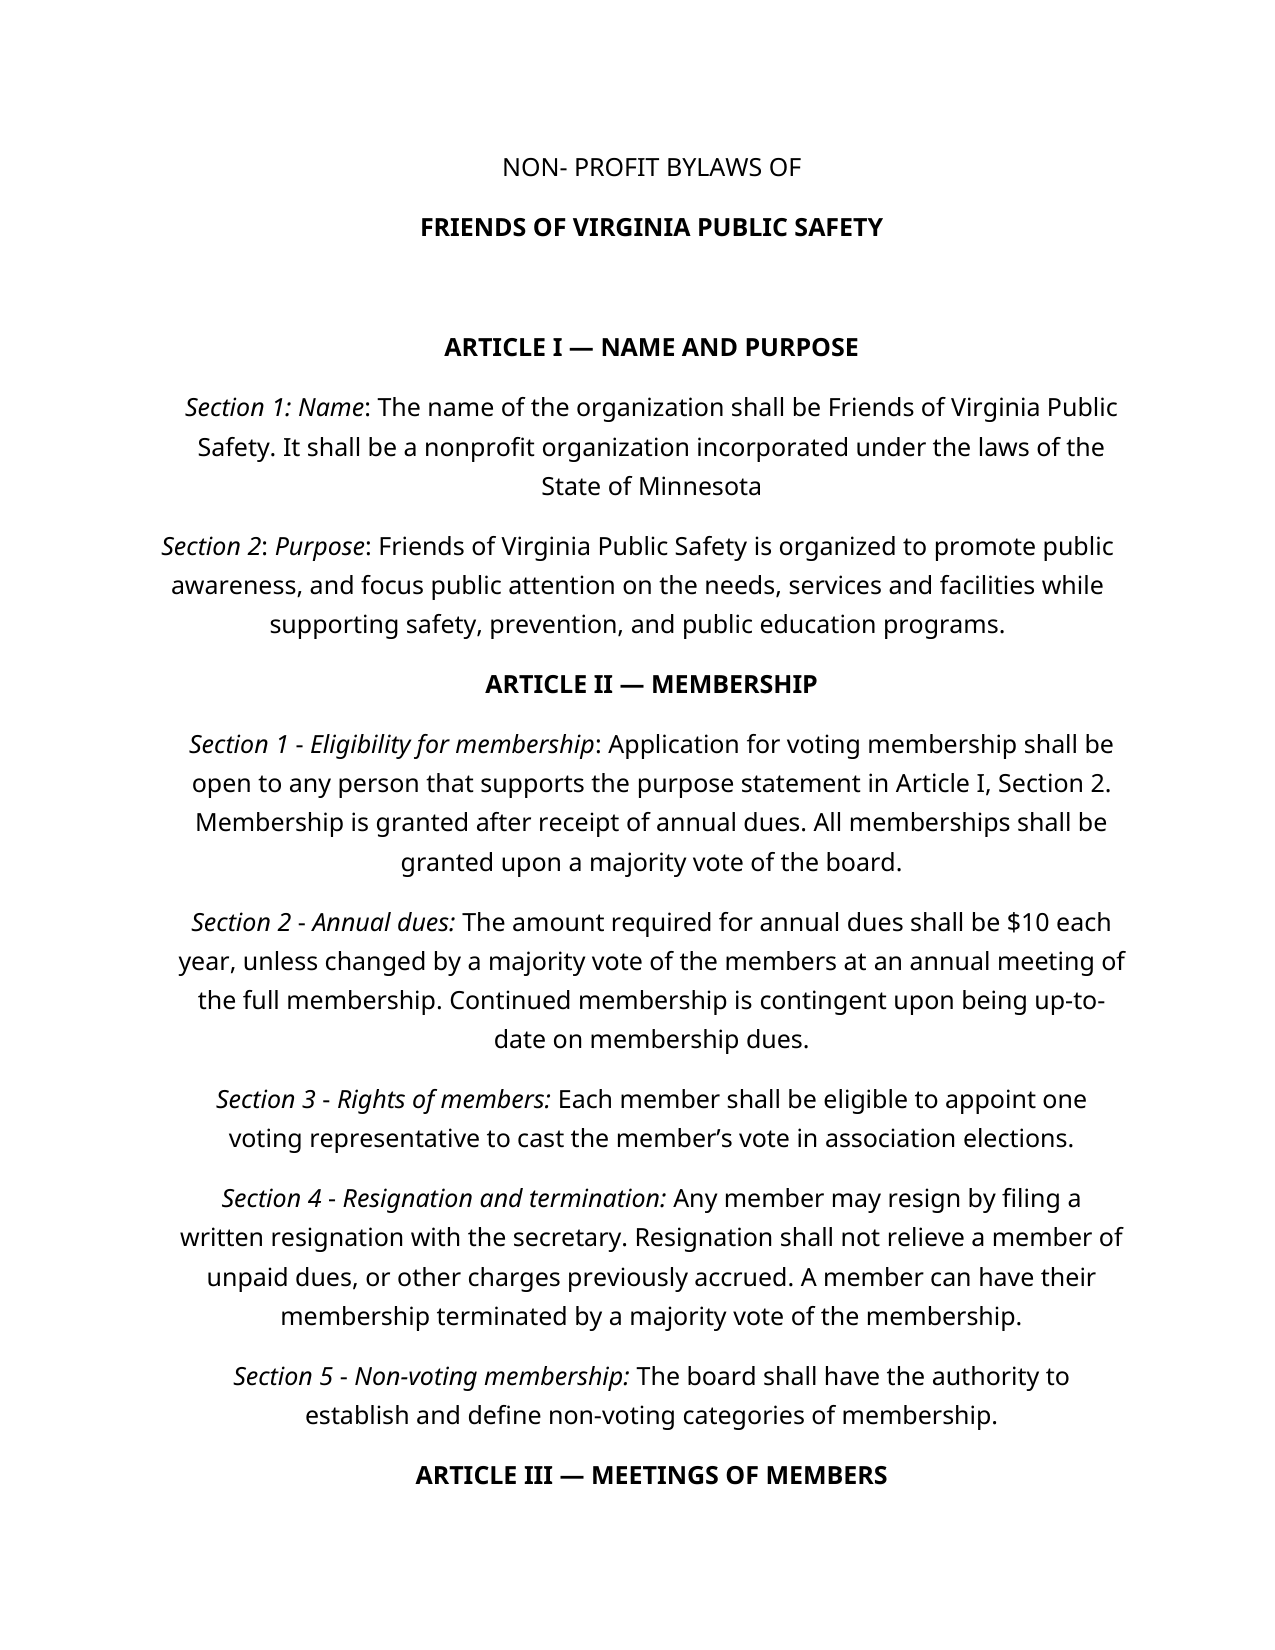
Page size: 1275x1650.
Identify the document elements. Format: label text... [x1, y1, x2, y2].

text FRIENDS OF VIRGINIA PUBLIC SAFETY [178, 210, 1125, 244]
text Section 5 - Non-voting membership: The board shall have the authority to establish and define non-voting categories of membership. [178, 1358, 1125, 1432]
text ARTICLE III — MEETINGS OF MEMBERS [178, 1457, 1125, 1492]
text NON- PROFIT BYLAWS OF [178, 150, 1125, 184]
text Section 2 - Annual dues: The amount required for annual dues shall be $10 each year, unless changed by a majority vote of the members at an annual meeting of the full membership. Continued membership is contingent upon being up-to-date on membership dues. [178, 904, 1125, 1056]
text Section 4 - Resignation and termination: Any member may resign by filing a written resignation with the secretary. Resignation shall not relieve a member of unpaid dues, or other charges previously accrued. A member can have their membership terminated by a majority vote of the membership. [178, 1181, 1125, 1332]
text Section 1: Name: The name of the organization shall be Friends of Virginia Public Safety. It shall be a nonprofit organization incorporated under the laws of the State of Minnesota [178, 390, 1125, 502]
text Section 3 - Rights of members: Each member shall be eligible to appoint one voting representative to cast the member’s vote in association elections. [178, 1082, 1125, 1155]
text ARTICLE II — MEMBERSHIP [178, 667, 1125, 701]
text Section 1 - Eligibility for membership: Application for voting membership shall be open to any person that supports the purpose statement in Article I, Section 2. Membership is granted after receipt of annual dues. All memberships shall be granted upon a majority vote of the board. [178, 727, 1125, 878]
text ARTICLE I — NAME AND PURPOSE [178, 330, 1125, 364]
text Section 2: Purpose: Friends of Virginia Public Safety is organized to promote public awareness, and focus public attention on the needs, services and facilities while supporting safety, prevention, and public education programs. [150, 528, 1125, 641]
